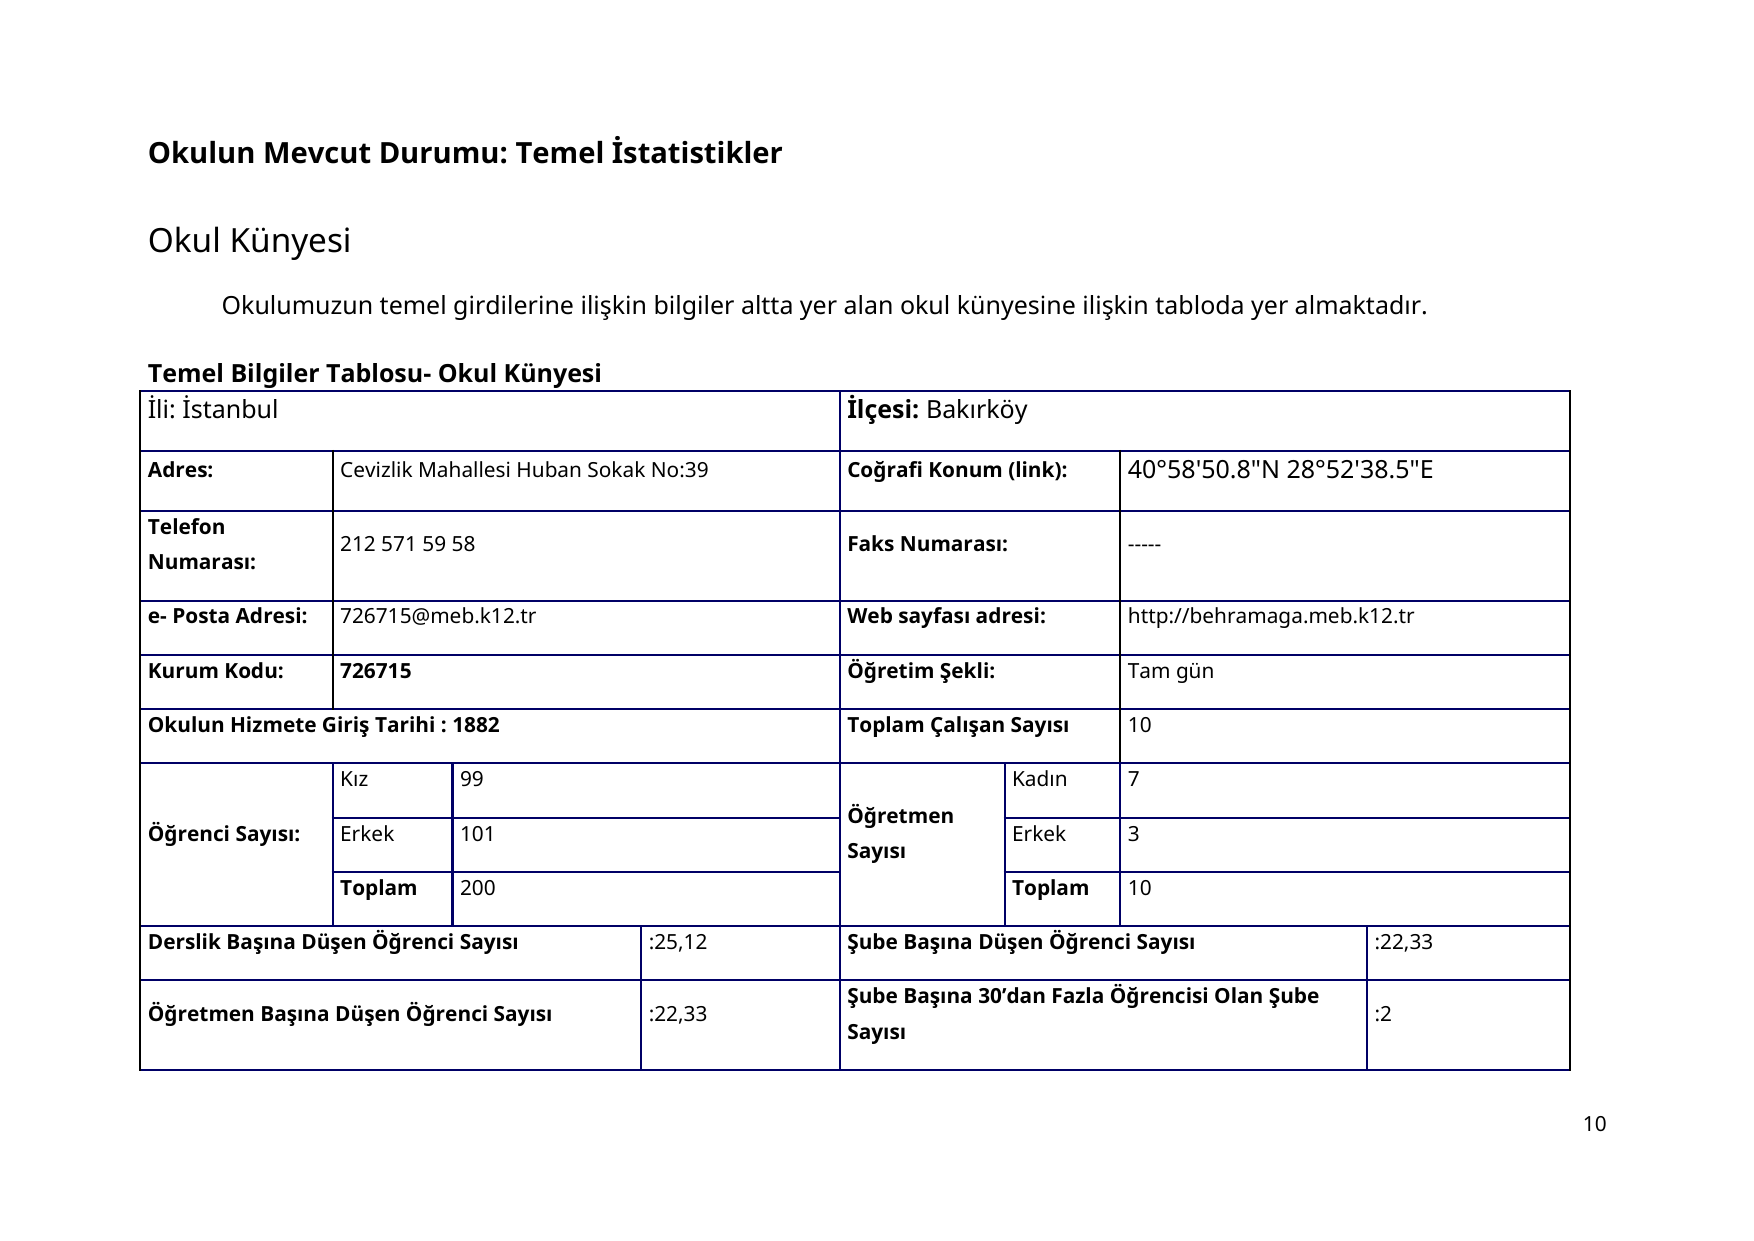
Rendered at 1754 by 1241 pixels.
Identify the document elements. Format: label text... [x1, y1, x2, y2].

table_cell Öğrenci Sayısı: [141, 764, 332, 925]
table_cell 10 [1121, 710, 1569, 762]
table_cell Telefon Numarası: [141, 512, 332, 599]
table_cell Erkek [334, 819, 451, 871]
table_cell Cevizlik Mahallesi Huban Sokak No:39 [334, 452, 839, 510]
table_cell :22,33 [642, 981, 839, 1069]
table_cell Web sayfası adresi: [841, 602, 1119, 654]
table_cell Toplam [334, 873, 451, 925]
table_cell Kurum Kodu: [141, 656, 332, 708]
table_cell 212 571 59 58 [334, 512, 839, 599]
table_cell Şube Başına 30’dan Fazla Öğrencisi Olan Şube Sayısı [841, 981, 1366, 1069]
subtitle Okul Künyesi [148, 217, 1606, 263]
table_cell :25,12 [642, 927, 839, 979]
table_cell Öğretim Şekli: [841, 656, 1119, 708]
table_cell http://behramaga.meb.k12.tr [1121, 602, 1569, 654]
table_cell Erkek [1006, 819, 1119, 871]
table_cell Tam gün [1121, 656, 1569, 708]
table_cell 7 [1121, 764, 1569, 817]
table_cell 40°58'50.8"N 28°52'38.5"E [1121, 452, 1569, 510]
table_cell :22,33 [1368, 927, 1569, 979]
text Okulumuzun temel girdilerine ilişkin bilgiler altta yer alan okul künyesine ilişkin tabloda yer almaktadır. [148, 288, 1606, 322]
table_cell ----- [1121, 512, 1569, 599]
table_cell Öğretmen Sayısı [841, 764, 1004, 925]
table_cell Şube Başına Düşen Öğrenci Sayısı [841, 927, 1366, 979]
table_cell Kız [334, 764, 451, 817]
table_cell Toplam Çalışan Sayısı [841, 710, 1119, 762]
table_cell Toplam [1006, 873, 1119, 925]
table_cell Derslik Başına Düşen Öğrenci Sayısı [141, 927, 640, 979]
table_cell 10 [1121, 873, 1569, 925]
table_header İli: İstanbul [141, 392, 839, 450]
table_cell e- Posta Adresi: [141, 602, 332, 654]
table_cell 200 [454, 873, 839, 925]
table_cell 726715@meb.k12.tr [334, 602, 839, 654]
subtitle Okulun Mevcut Durumu: Temel İstatistikler [148, 133, 1606, 172]
table_cell Faks Numarası: [841, 512, 1119, 599]
table_cell Kadın [1006, 764, 1119, 817]
table_cell 101 [454, 819, 839, 871]
table_cell 99 [454, 764, 839, 817]
table_header İlçesi: Bakırköy [841, 392, 1569, 450]
table_cell Adres: [141, 452, 332, 510]
text Temel Bilgiler Tablosu- Okul Künyesi [148, 356, 1606, 390]
table_cell 3 [1121, 819, 1569, 871]
table_cell :2 [1368, 981, 1569, 1069]
table_cell 726715 [334, 656, 839, 708]
table_cell Coğrafi Konum (link): [841, 452, 1119, 510]
table_cell Öğretmen Başına Düşen Öğrenci Sayısı [141, 981, 640, 1069]
table_cell Okulun Hizmete Giriş Tarihi : 1882 [141, 710, 839, 762]
